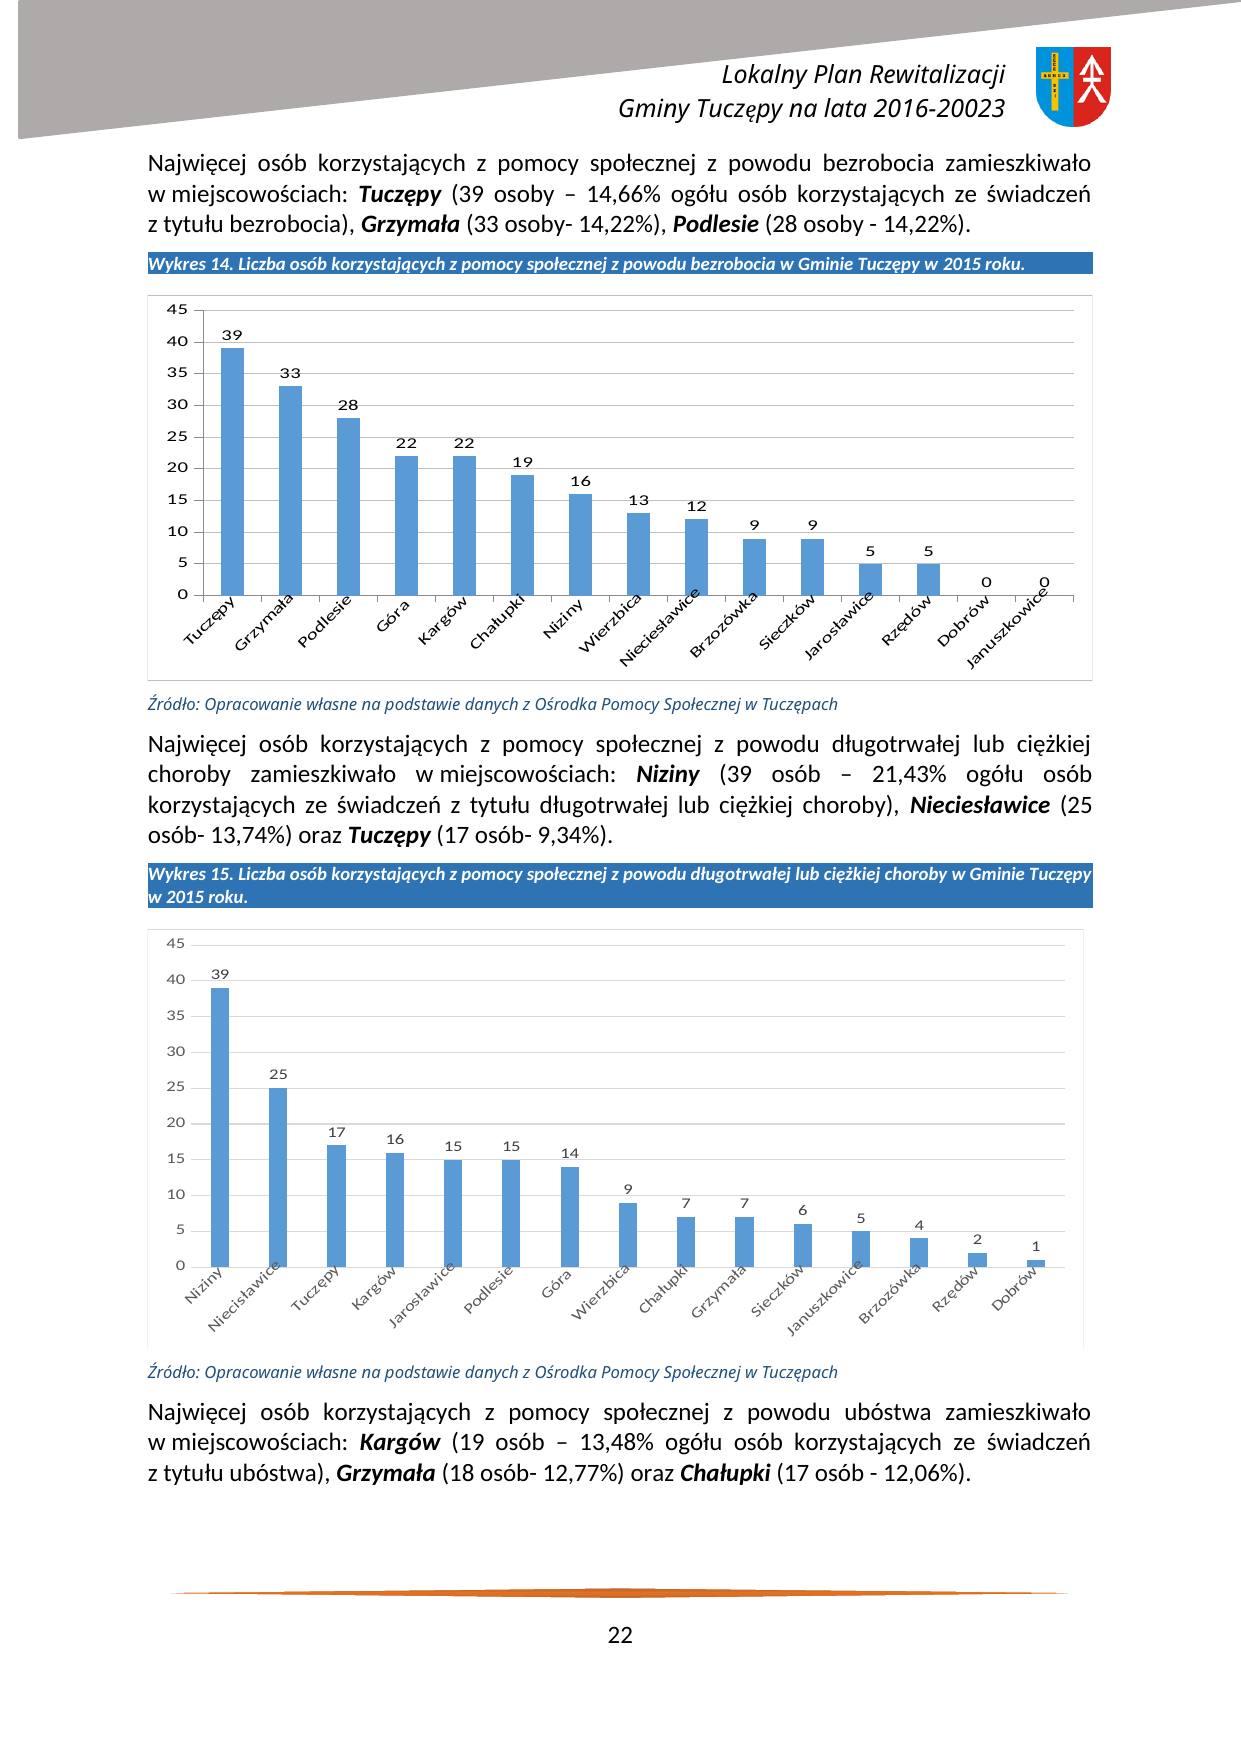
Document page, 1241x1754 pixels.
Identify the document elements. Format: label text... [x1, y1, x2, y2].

text Najwięcej osób korzystających z pomocy społecznej z powodu długotrwałej lub ciężkiej choroby zamieszkiwało w miejscowościach: Niziny (39 osób – 21,43% ogółu osób korzystających ze świadczeń z tytułu długotrwałej lub ciężkiej choroby), Nieciesławice (25 osób- 13,74%) oraz Tuczępy (17 osób- 9,34%). [148, 728, 1093, 850]
text Najwięcej osób korzystających z pomocy społecznej z powodu ubóstwa zamieszkiwało w miejscowościach: Kargów (19 osób – 13,48% ogółu osób korzystających ze świadczeń z tytułu ubóstwa), Grzymała (18 osób- 12,77%) oraz Chałupki (17 osób - 12,06%). [148, 1396, 1093, 1487]
picture [1034, 45, 1112, 129]
text Źródło: Opracowanie własne na podstawie danych z Ośrodka Pomocy Społecznej w Tuczępach [148, 693, 1093, 716]
text Najwięcej osób korzystających z pomocy społecznej z powodu bezrobocia zamieszkiwało w miejscowościach: Tuczępy (39 osoby – 14,66% ogółu osób korzystających ze świadczeń z tytułu bezrobocia), Grzymała (33 osoby- 14,22%), Podlesie (28 osoby - 14,22%). [148, 148, 1093, 239]
text Źródło: Opracowanie własne na podstawie danych z Ośrodka Pomocy Społecznej w Tuczępach [148, 1361, 1093, 1383]
